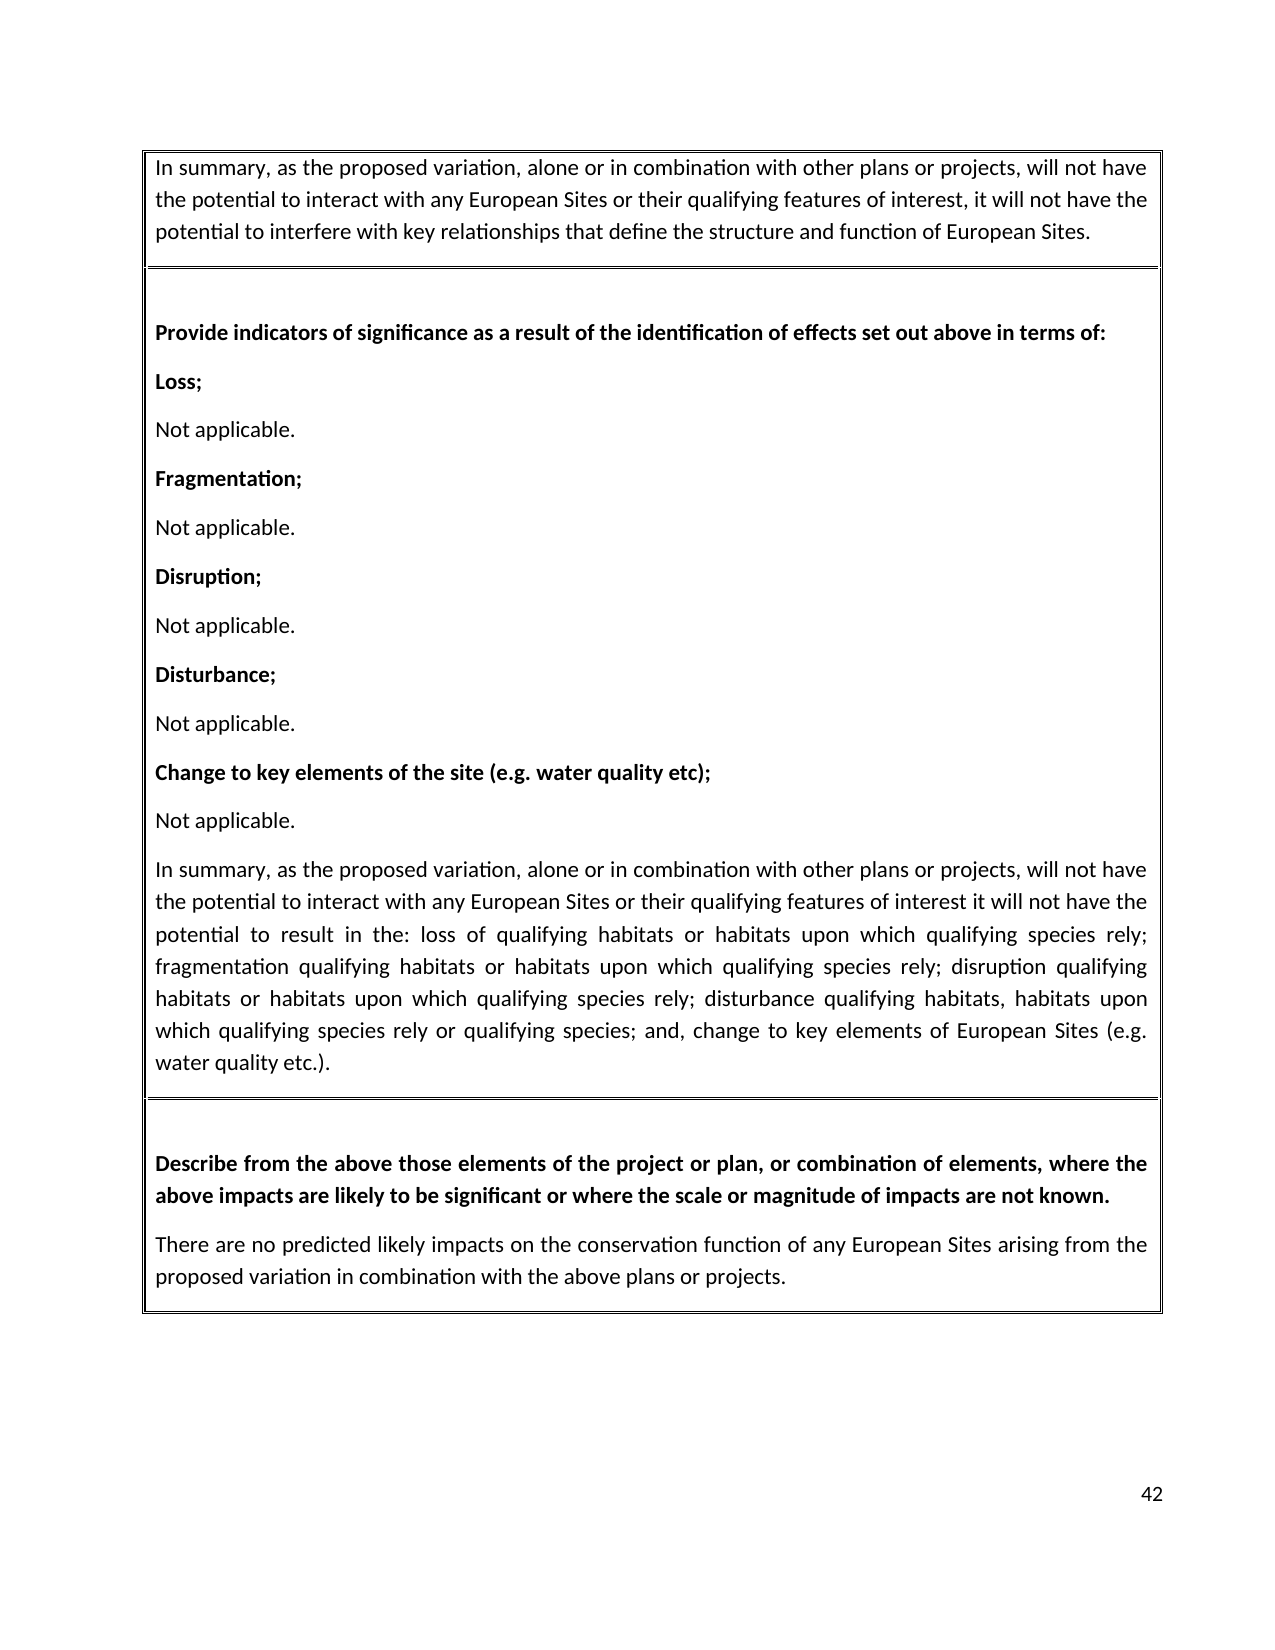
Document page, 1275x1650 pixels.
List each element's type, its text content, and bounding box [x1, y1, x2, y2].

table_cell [146, 153, 1160, 266]
table_cell Describe from the above those elements of the project or plan, or combination of elements, where the above impacts are likely to be significant or where the scale or magnitude of impacts are not known. There are no predicted likely impacts on the conservation function of any European Sites arising from the proposed variation in combination with the above plans or projects. [146, 1097, 1160, 1311]
table_cell Provide indicators of significance as a result of the identification of effects set out above in terms of: Loss; Not applicable. Fragmentation; Not applicable. Disruption; Not applicable. Disturbance; Not applicable. Change to key elements of the site (e.g. water quality etc); Not applicable. In summary, as the proposed variation, alone or in combination with other plans or projects, will not have the potential to interact with any European Sites or their qualifying features of interest it will not have the potential to result in the: loss of qualifying habitats or habitats upon which qualifying species rely; fragmentation qualifying habitats or habitats upon which qualifying species rely; disruption qualifying habitats or habitats upon which qualifying species rely; disturbance qualifying habitats, habitats upon which qualifying species rely or qualifying species; and, change to key elements of European Sites (e.g. water quality etc.). [144, 266, 1161, 1097]
